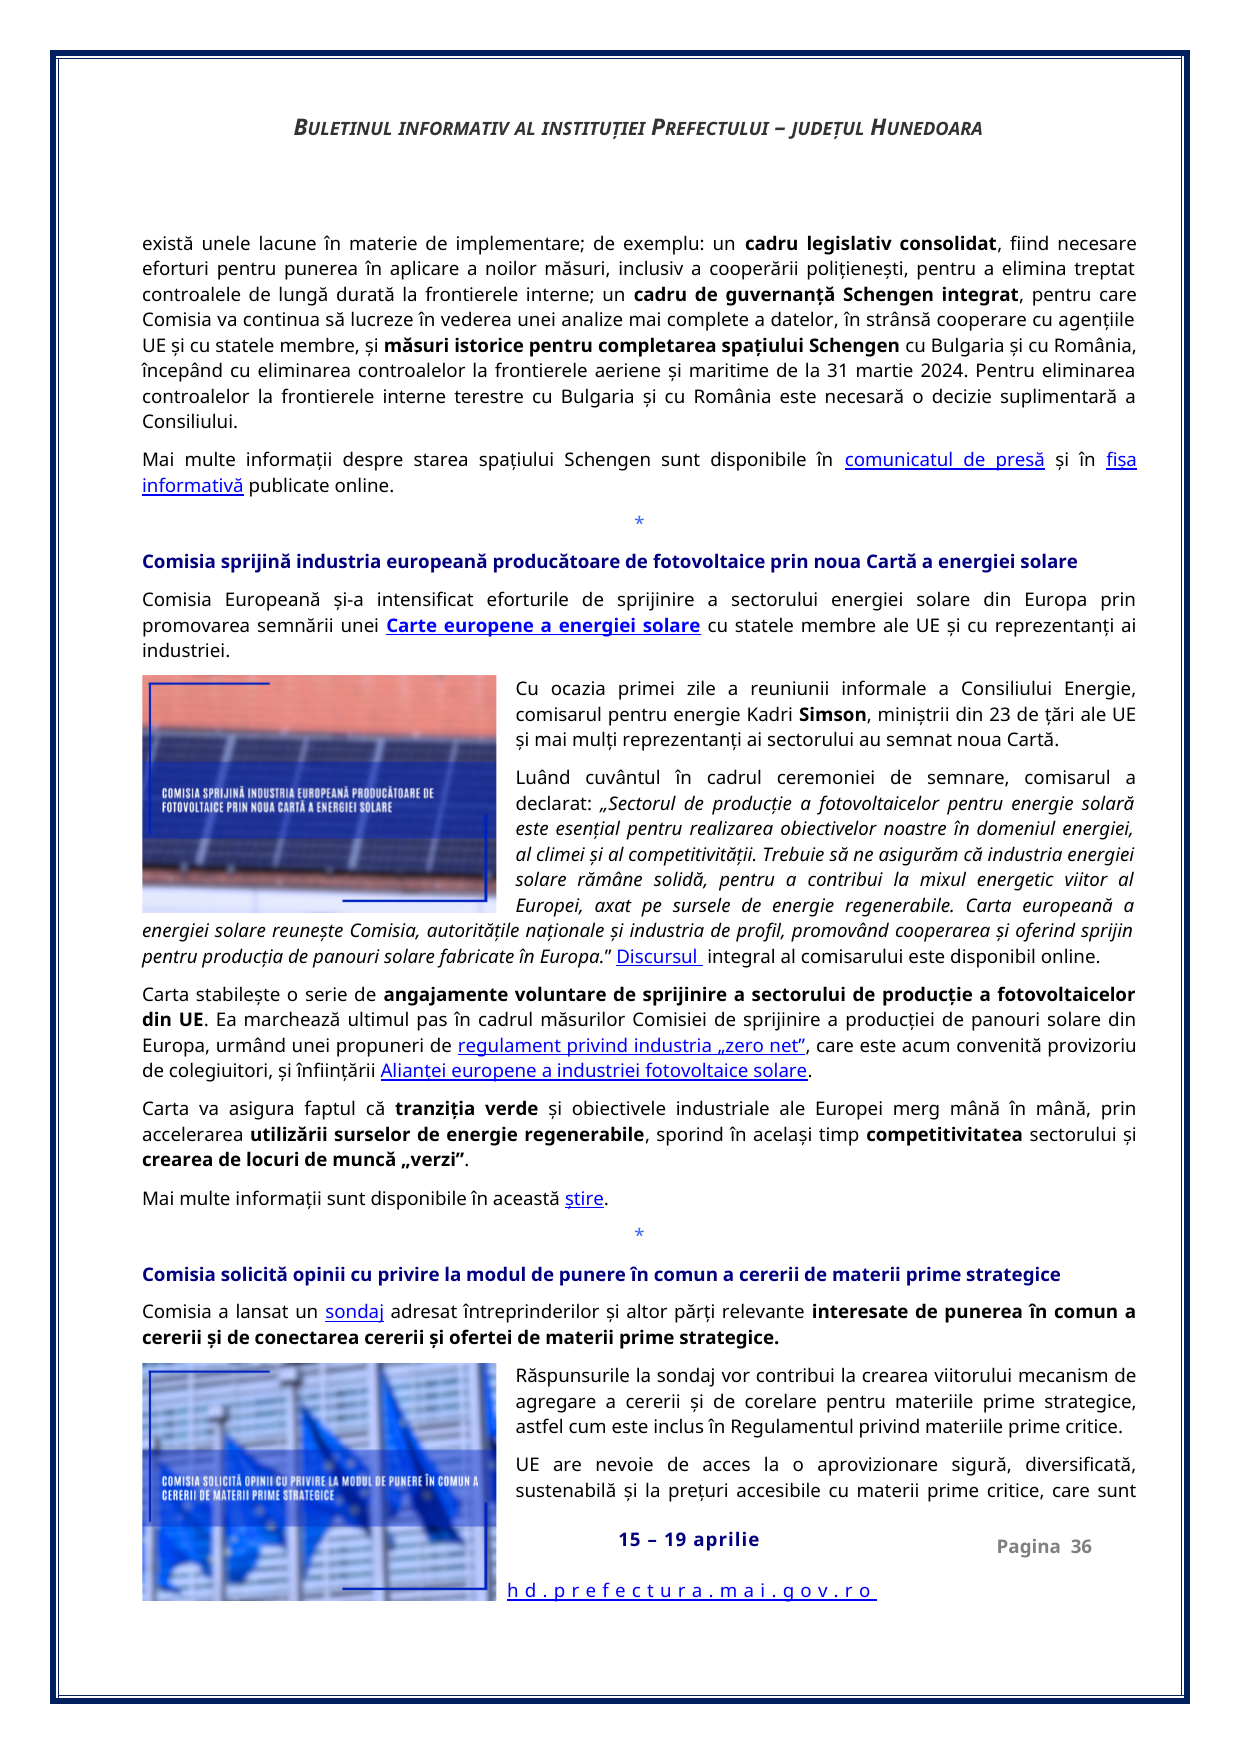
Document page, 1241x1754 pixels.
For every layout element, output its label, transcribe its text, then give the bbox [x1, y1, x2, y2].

text Comisia Europeană și-a intensificat eforturile de sprijinire a sectorului energiei solare din Europa prin promovarea semnării unei Carte europene a energiei solare cu statele membre ale UE și cu reprezentanți ai industriei. [142, 586, 1137, 663]
text Mai multe informații despre starea spațiului Schengen sunt disponibile în comunicatul de presă și în fișa informativă publicate online. [142, 447, 1137, 498]
text Mai multe informații sunt disponibile în această știre. [142, 1185, 1137, 1210]
text Luând cuvântul în cadrul ceremoniei de semnare, comisarul a declarat: „Sectorul de producție a fotovoltaicelor pentru energie solară este esențial pentru realizarea obiectivelor noastre în domeniul energiei, al climei și al competitivității. Trebuie să ne asigurăm că industria energiei solare rămâne solidă, pentru a contribui la mixul energetic viitor al Europei, axat pe sursele de energie regenerabile. Carta europeană a energiei solare reunește Comisia, autoritățile naționale și industria de profil, promovând cooperarea și oferind sprijin pentru producția de panouri solare fabricate în Europa.” Discursul integral al comisarului este disponibil online. [142, 764, 1137, 969]
text Cu ocazia primei zile a reuniunii informale a Consiliului Energie, comisarul pentru energie Kadri Simson, miniștrii din 23 de țări ale UE și mai mulți reprezentanți ai sectorului au semnat noua Cartă. [497, 675, 1137, 752]
picture [142, 675, 497, 913]
text Comisia solicită opinii cu privire la modul de punere în comun a cererii de materii prime strategice [142, 1261, 1137, 1286]
text Comisia sprijină industria europeană producătoare de fotovoltaice prin noua Cartă a energiei solare [142, 548, 1137, 574]
text Comisia a lansat un sondaj adresat întreprinderilor și altor părți relevante interesate de punerea în comun a cererii și de conectarea cererii și ofertei de materii prime strategice. [142, 1299, 1137, 1350]
text * [142, 1223, 1137, 1248]
picture [142, 1363, 497, 1601]
text * [142, 510, 1137, 536]
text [142, 230, 1137, 434]
text Carta va asigura faptul că tranziția verde și obiectivele industriale ale Europei merg mână în mână, prin accelerarea utilizării surselor de energie regenerabile, sporind în același timp competitivitatea sectorului și crearea de locuri de muncă „verzi”. [142, 1096, 1137, 1172]
text Carta stabilește o serie de angajamente voluntare de sprijinire a sectorului de producție a fotovoltaicelor din UE. Ea marchează ultimul pas în cadrul măsurilor Comisiei de sprijinire a producției de panouri solare din Europa, urmând unei propuneri de regulament privind industria „zero net”, care este acum convenită provizoriu de colegiuitori, și înființării Alianței europene a industriei fotovoltaice solare. [142, 981, 1137, 1083]
text Răspunsurile la sondaj vor contribui la crearea viitorului mecanism de agregare a cererii și de corelare pentru materiile prime strategice, astfel cum este inclus în Regulamentul privind materiile prime critice. [142, 1362, 1137, 1439]
